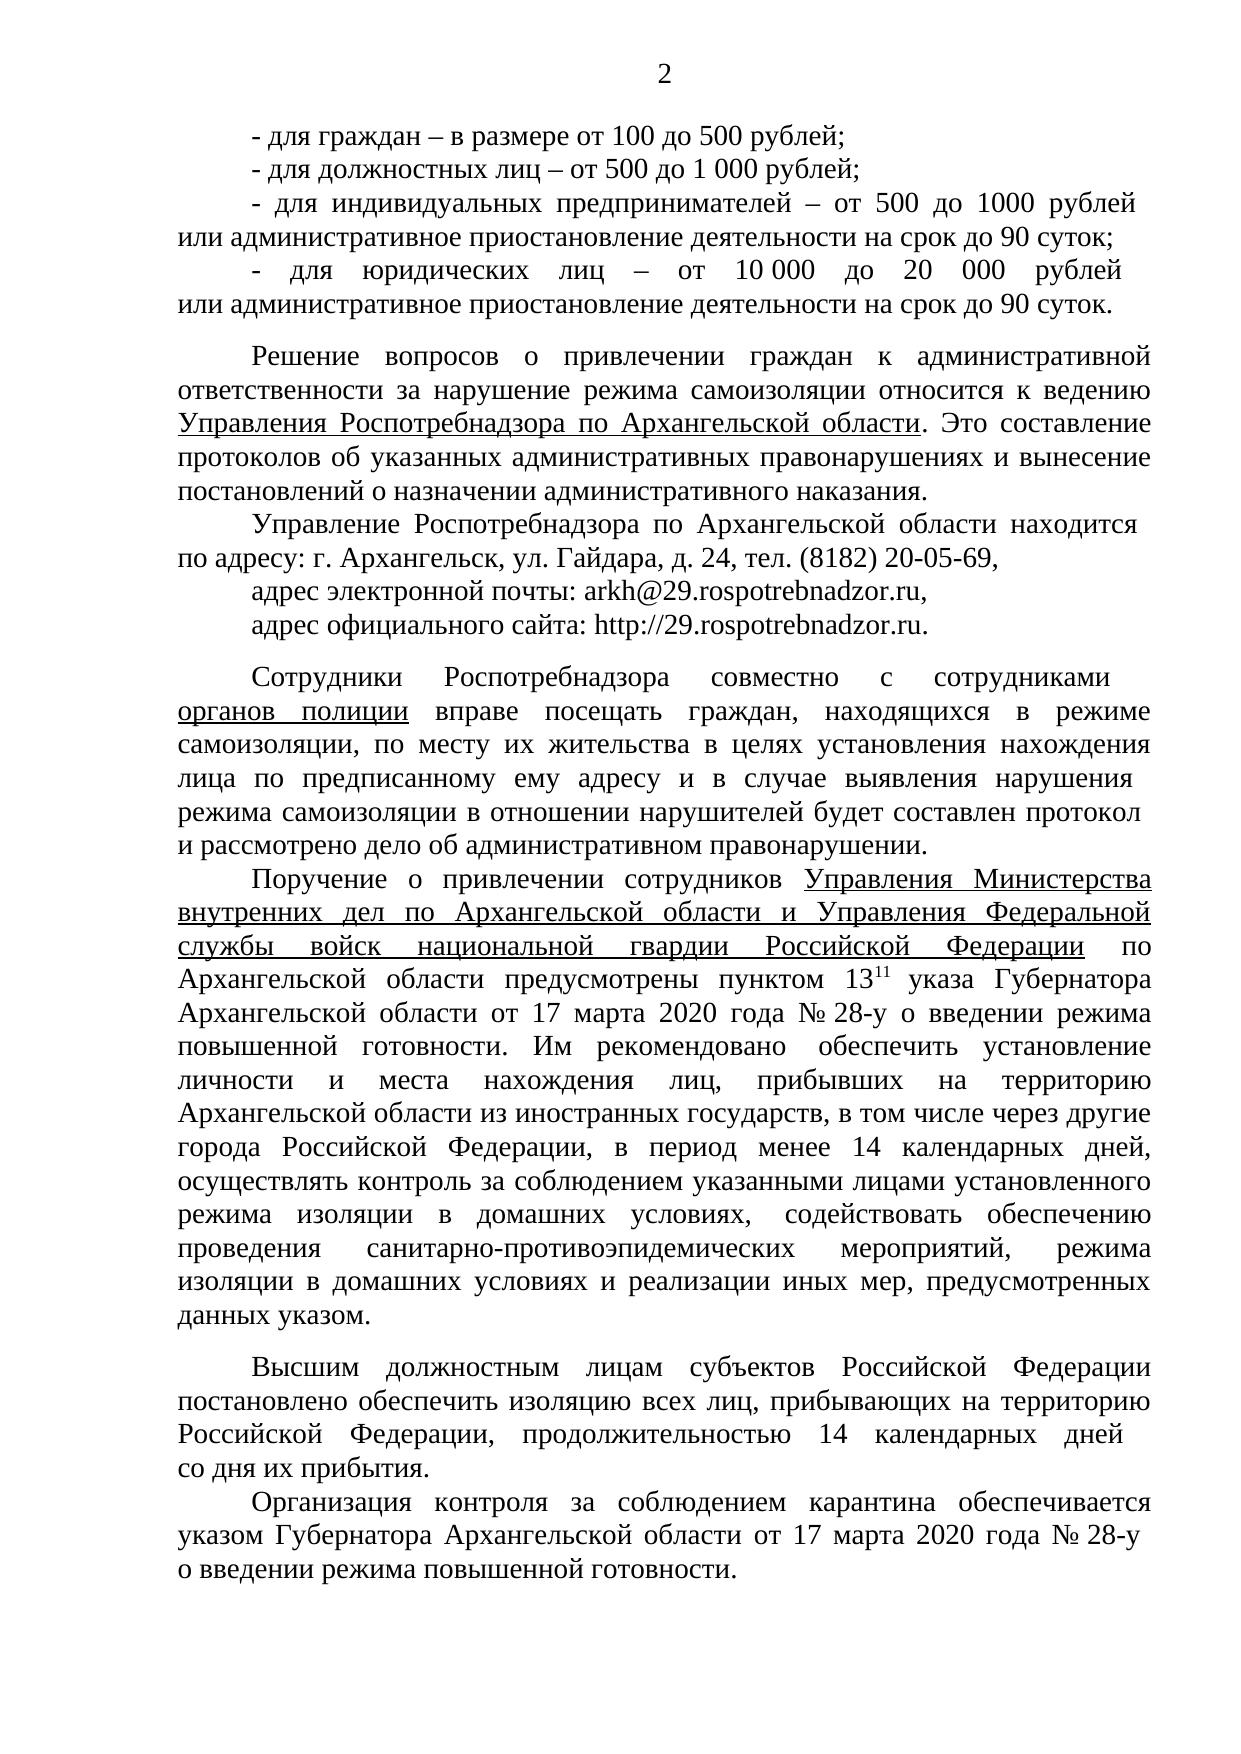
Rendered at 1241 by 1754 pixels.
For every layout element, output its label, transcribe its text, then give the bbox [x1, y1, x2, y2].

text Управление Роспотребнадзора по Архангельской области находится по адресу: г. Архангельск, ул. Гайдара, д. 24, тел. (8182) 20-05-69, [177, 506, 1152, 573]
text Организация контроля за соблюдением карантина обеспечивается указом Губернатора Архангельской области от 17 марта 2020 года № 28-у о введении режима повышенной готовности. [177, 1484, 1152, 1584]
text - для должностных лиц – от 500 до 1 000 рублей; [177, 152, 1152, 185]
text - для индивидуальных предпринимателей – от 500 до 1000 рублей или административное приостановление деятельности на срок до 90 суток; [177, 185, 1152, 252]
text Сотрудники Роспотребнадзора совместно с сотрудниками органов полиции вправе посещать граждан, находящихся в режиме самоизоляции, по месту их жительства в целях установления нахождения лица по предписанному ему адресу и в случае выявления нарушения режима самоизоляции в отношении нарушителей будет составлен протокол и рассмотрено дело об административном правонарушении. [177, 659, 1152, 861]
text - для юридических лиц – от 10 000 до 20 000 рублей или административное приостановление деятельности на срок до 90 суток. [177, 252, 1152, 319]
text Решение вопросов о привлечении граждан к административной ответственности за нарушение режима самоизоляции относится к ведению Управления Роспотребнадзора по Архангельской области. Это составление протоколов об указанных административных правонарушениях и вынесение постановлений о назначении административного наказания. [177, 338, 1152, 506]
text Поручение о привлечении сотрудников Управления Министерства внутренних дел по Архангельской области и Управления Федеральной службы войск национальной гвардии Российской Федерации по Архангельской области предусмотрены пунктом 1311 указа Губернатора Архангельской области от 17 марта 2020 года № 28-у о введении режима повышенной готовности. Им рекомендовано обеспечить установление личности и места нахождения лиц, прибывших на территорию Архангельской области из иностранных государств, в том числе через другие города Российской Федерации, в период менее 14 календарных дней, осуществлять контроль за соблюдением указанными лицами установленного режима изоляции в домашних условиях, содействовать обеспечению проведения санитарно-противоэпидемических мероприятий, режима изоляции в домашних условиях и реализации иных мер, предусмотренных данных указом. [177, 861, 1152, 1330]
text - для граждан – в размере от 100 до 500 рублей; [177, 118, 1152, 152]
text адрес электронной почты: arkh@29.rospotrebnadzor.ru, [177, 573, 1152, 607]
text адрес официального сайта: http://29.rospotrebnadzor.ru. [177, 607, 1152, 640]
text Высшим должностным лицам субъектов Российской Федерации постановлено обеспечить изоляцию всех лиц, прибывающих на территорию Российской Федерации, продолжительностью 14 календарных дней со дня их прибытия. [177, 1349, 1152, 1484]
